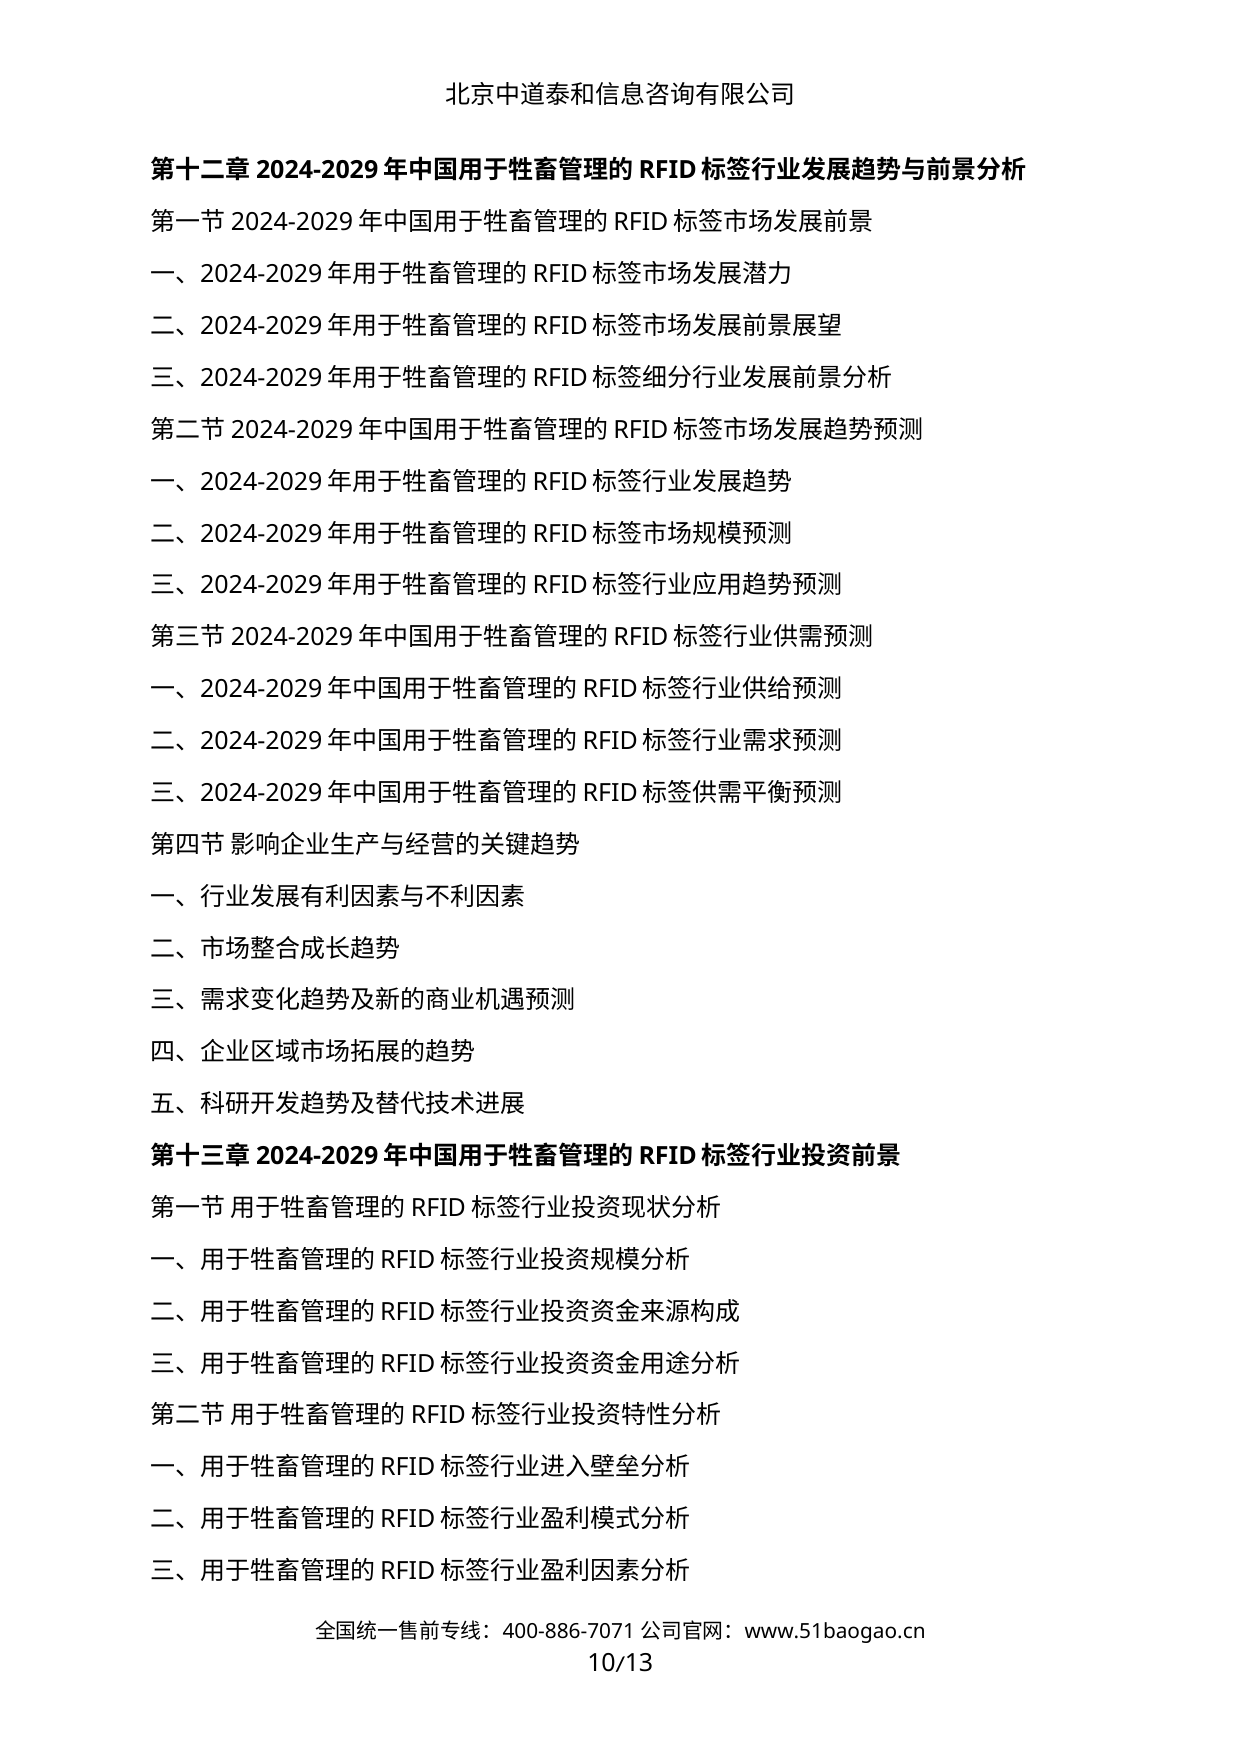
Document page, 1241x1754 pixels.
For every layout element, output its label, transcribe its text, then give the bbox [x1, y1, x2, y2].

text 二、2024-2029年用于牲畜管理的RFID标签市场规模预测 [150, 513, 1090, 549]
text 第一节 用于牲畜管理的RFID标签行业投资现状分析 [150, 1187, 1090, 1224]
text 二、用于牲畜管理的RFID标签行业盈利模式分析 [150, 1499, 1090, 1535]
text 第十二章 2024-2029年中国用于牲畜管理的RFID标签行业发展趋势与前景分析 [150, 150, 1090, 186]
text 二、2024-2029年用于牲畜管理的RFID标签市场发展前景展望 [150, 306, 1090, 342]
text 第二节 用于牲畜管理的RFID标签行业投资特性分析 [150, 1395, 1090, 1431]
text 二、用于牲畜管理的RFID标签行业投资资金来源构成 [150, 1291, 1090, 1327]
text 二、2024-2029年中国用于牲畜管理的RFID标签行业需求预测 [150, 721, 1090, 757]
text 第一节 2024-2029年中国用于牲畜管理的RFID标签市场发展前景 [150, 202, 1090, 238]
text 三、2024-2029年用于牲畜管理的RFID标签细分行业发展前景分析 [150, 357, 1090, 394]
text 三、用于牲畜管理的RFID标签行业投资资金用途分析 [150, 1343, 1090, 1379]
text 三、用于牲畜管理的RFID标签行业盈利因素分析 [150, 1551, 1090, 1587]
text 三、2024-2029年用于牲畜管理的RFID标签行业应用趋势预测 [150, 565, 1090, 601]
text 一、用于牲畜管理的RFID标签行业进入壁垒分析 [150, 1447, 1090, 1483]
text 一、2024-2029年用于牲畜管理的RFID标签市场发展潜力 [150, 254, 1090, 290]
text 一、用于牲畜管理的RFID标签行业投资规模分析 [150, 1239, 1090, 1276]
text 一、2024-2029年用于牲畜管理的RFID标签行业发展趋势 [150, 461, 1090, 497]
text 五、科研开发趋势及替代技术进展 [150, 1084, 1090, 1120]
text 第十三章 2024-2029年中国用于牲畜管理的RFID标签行业投资前景 [150, 1136, 1090, 1172]
text 第二节 2024-2029年中国用于牲畜管理的RFID标签市场发展趋势预测 [150, 409, 1090, 446]
text 三、需求变化趋势及新的商业机遇预测 [150, 980, 1090, 1016]
text 一、行业发展有利因素与不利因素 [150, 876, 1090, 912]
text 四、企业区域市场拓展的趋势 [150, 1032, 1090, 1068]
text 一、2024-2029年中国用于牲畜管理的RFID标签行业供给预测 [150, 669, 1090, 705]
text 第四节 影响企业生产与经营的关键趋势 [150, 824, 1090, 861]
text 二、市场整合成长趋势 [150, 928, 1090, 964]
text 第三节 2024-2029年中国用于牲畜管理的RFID标签行业供需预测 [150, 617, 1090, 653]
text 三、2024-2029年中国用于牲畜管理的RFID标签供需平衡预测 [150, 772, 1090, 809]
